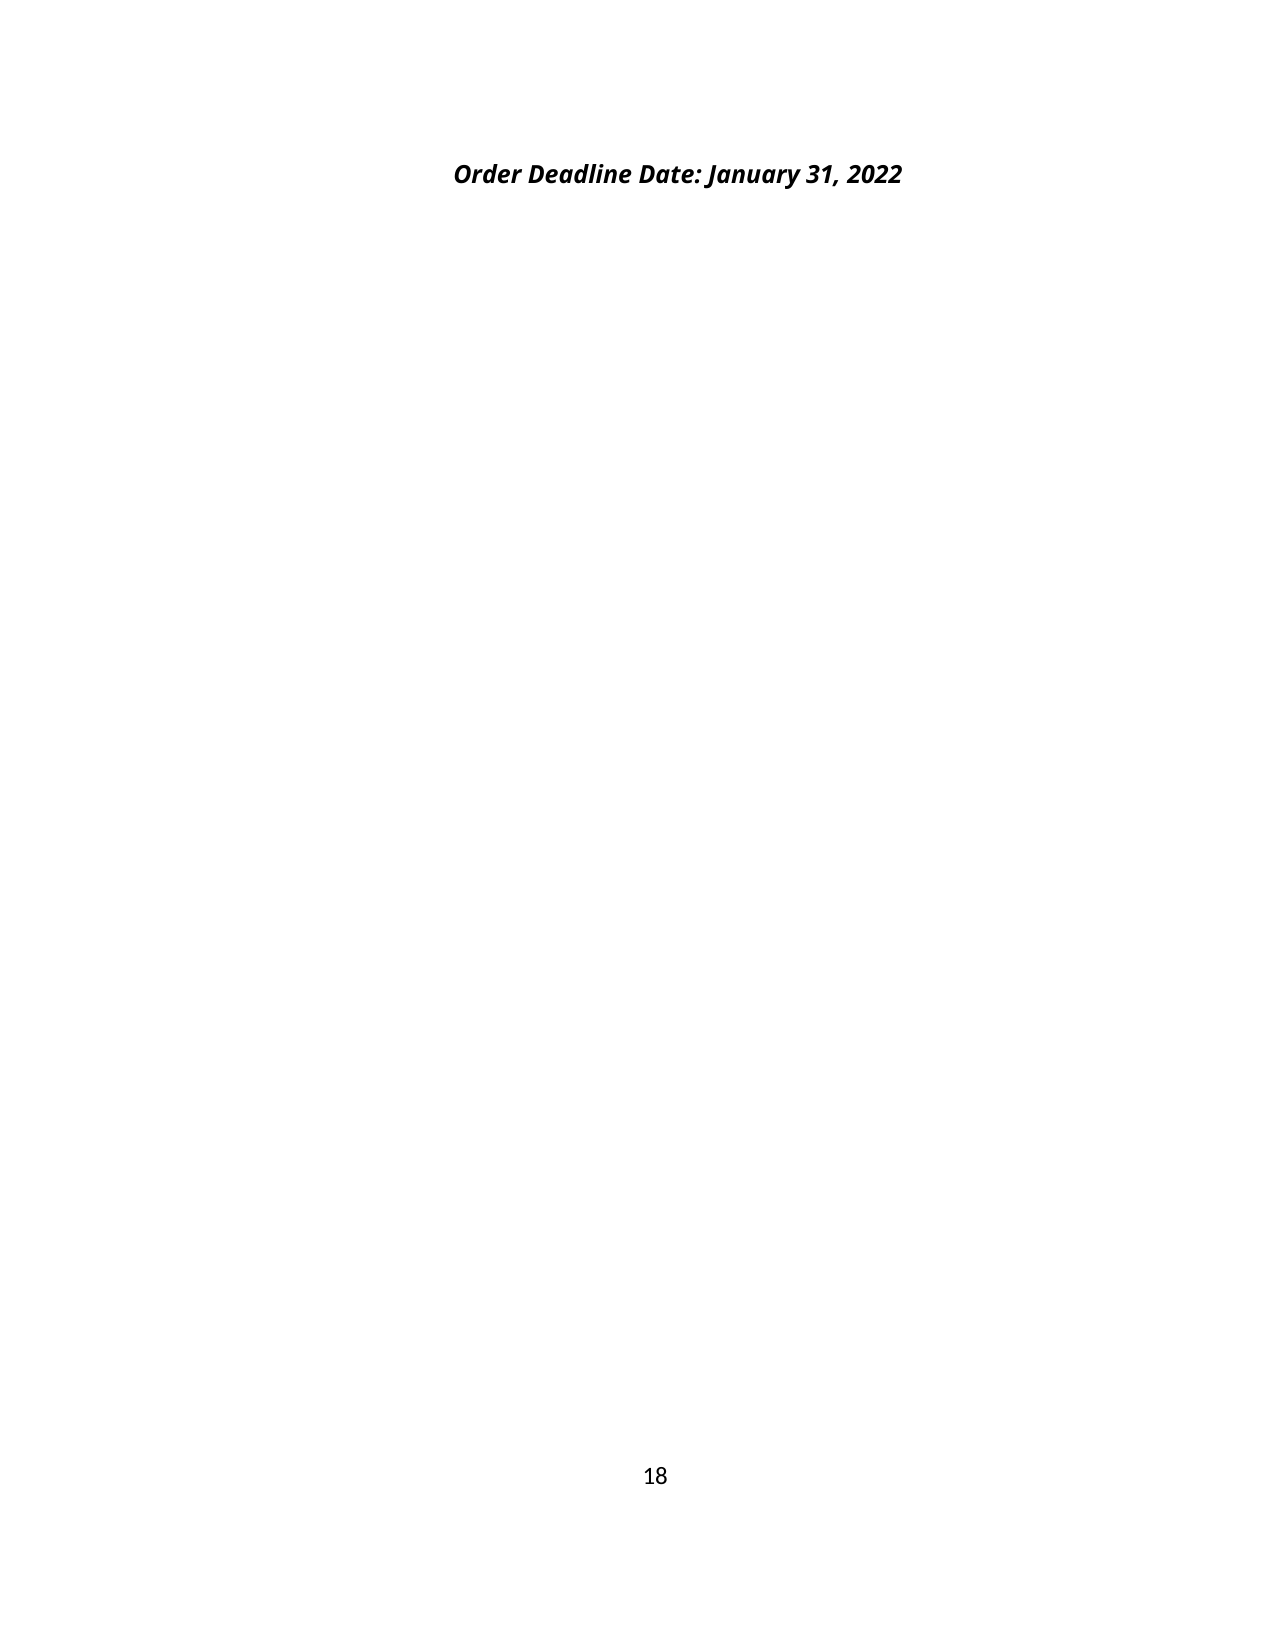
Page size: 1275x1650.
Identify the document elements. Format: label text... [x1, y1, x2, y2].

text Order Deadline Date: January 31, 2022 [296, 156, 1062, 190]
